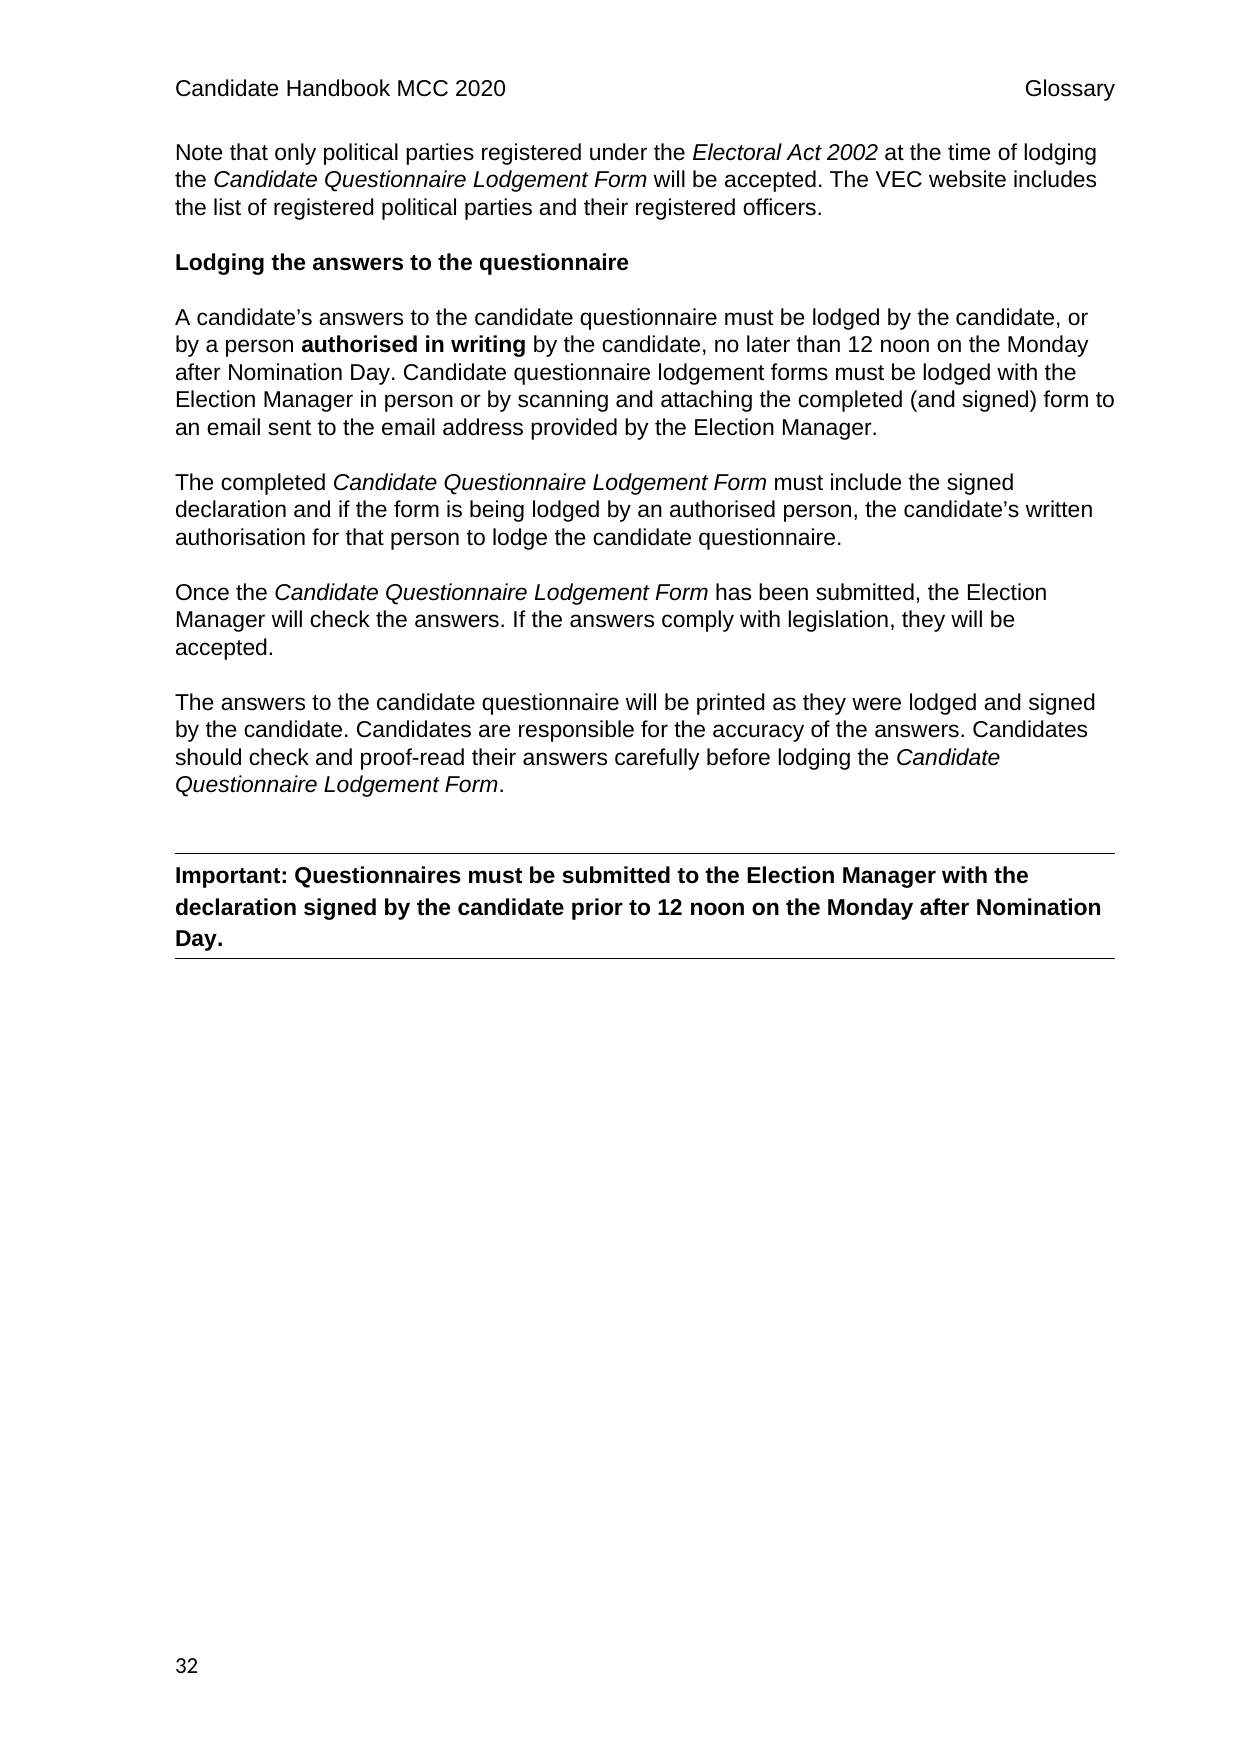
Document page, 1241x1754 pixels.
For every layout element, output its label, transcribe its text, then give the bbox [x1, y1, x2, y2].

text A candidate’s answers to the candidate questionnaire must be lodged by the candidate, or by a person authorised in writing by the candidate, no later than 12 noon on the Monday after Nomination Day. Candidate questionnaire lodgement forms must be lodged with the Election Manager in person or by scanning and attaching the completed (and signed) form to an email sent to the email address provided by the Election Manager. [175, 303, 1115, 440]
text Lodging the answers to the questionnaire [175, 248, 1115, 275]
text The answers to the candidate questionnaire will be printed as they were lodged and signed by the candidate. Candidates are responsible for the accuracy of the answers. Candidates should check and proof-read their answers carefully before lodging the Candidate Questionnaire Lodgement Form. [175, 688, 1115, 798]
text Important: Questionnaires must be submitted to the Election Manager with the declaration signed by the candidate prior to 12 noon on the Monday after Nomination Day. [175, 854, 1115, 958]
text Note that only political parties registered under the Electoral Act 2002 at the time of lodging the Candidate Questionnaire Lodgement Form will be accepted. The VEC website includes the list of registered political parties and their registered officers. [175, 138, 1115, 220]
text Once the Candidate Questionnaire Lodgement Form has been submitted, the Election Manager will check the answers. If the answers comply with legislation, they will be accepted. [175, 578, 1115, 660]
text The completed Candidate Questionnaire Lodgement Form must include the signed declaration and if the form is being lodged by an authorised person, the candidate’s written authorisation for that person to lodge the candidate questionnaire. [175, 468, 1115, 550]
